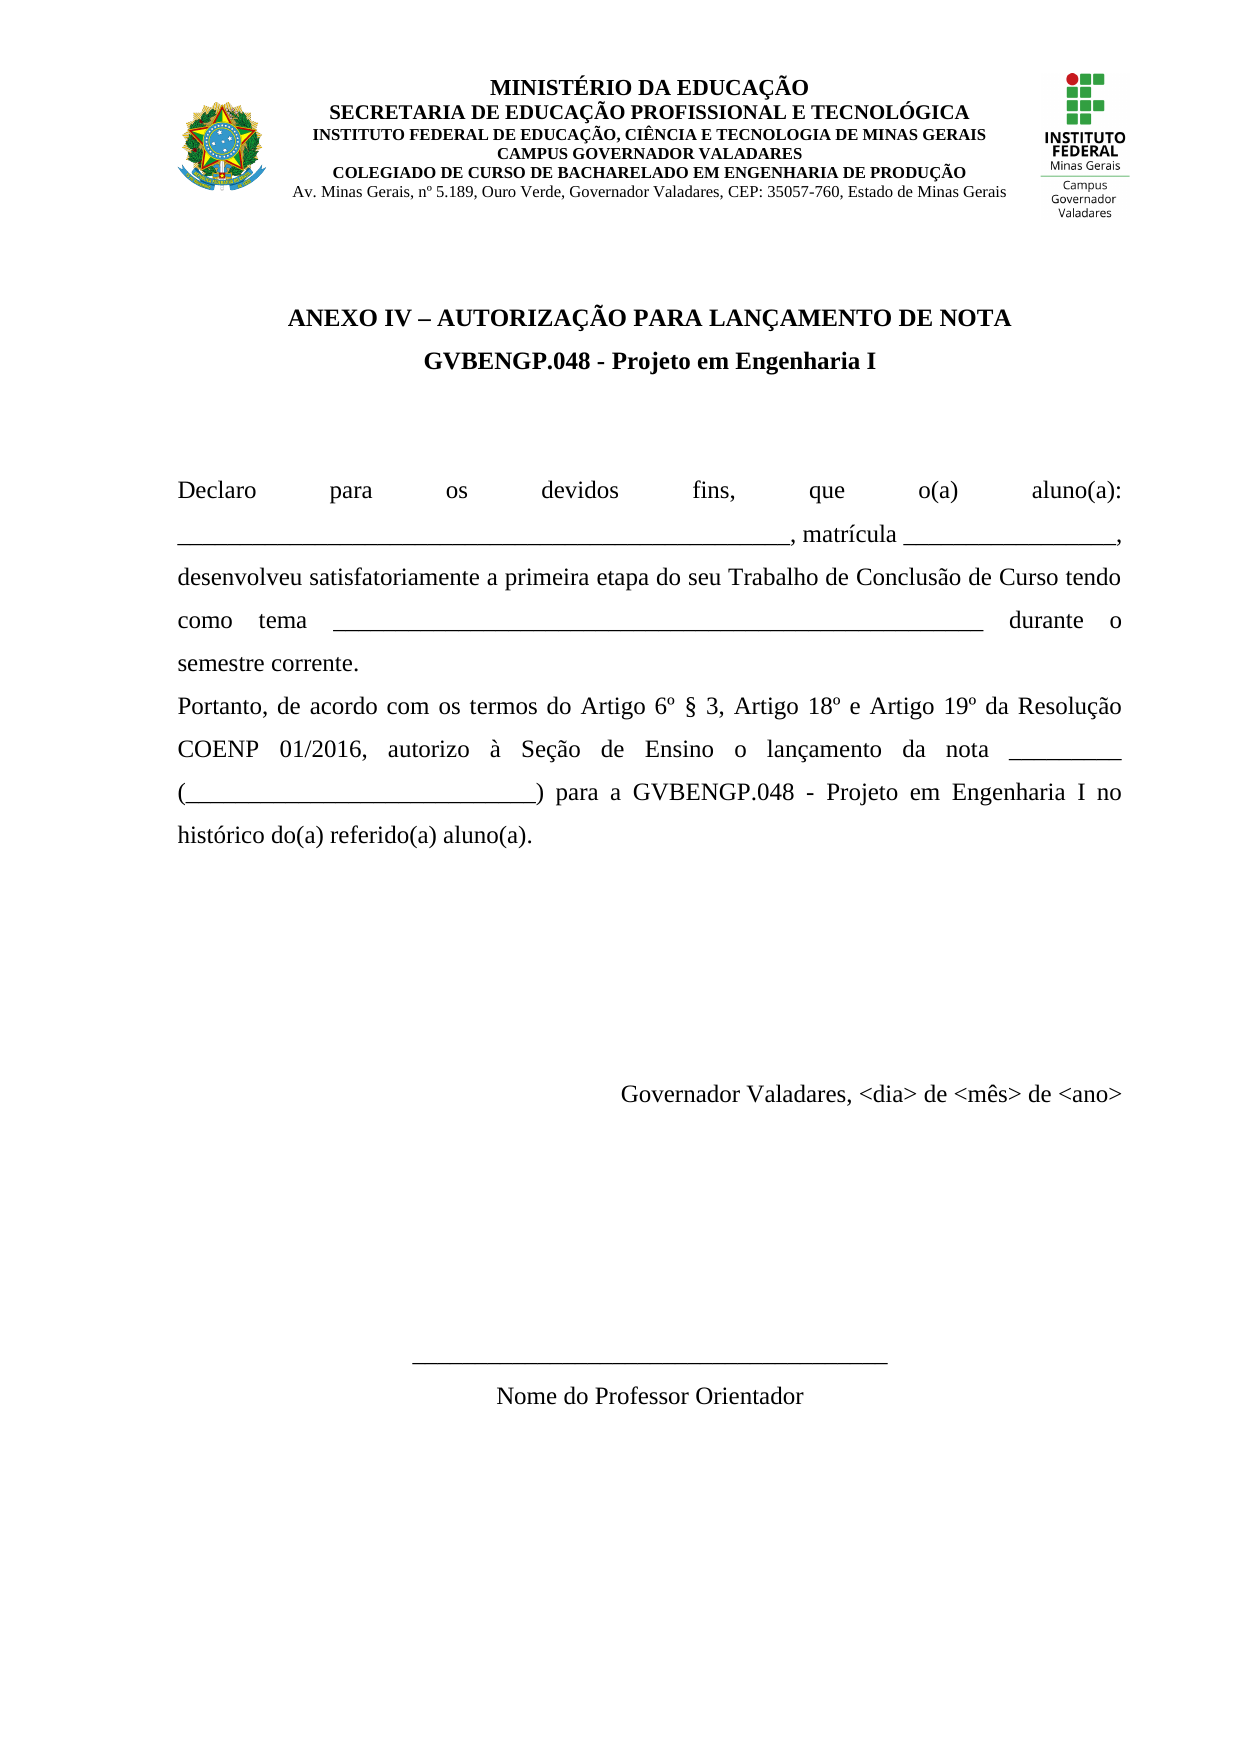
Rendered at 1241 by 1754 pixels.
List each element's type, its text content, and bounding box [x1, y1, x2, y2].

text Governador Valadares, <dia> de <mês> de <ano> [177, 1079, 1122, 1108]
text Nome do Professor Orientador [177, 1381, 1122, 1410]
text GVBENGP.048 - Projeto em Engenharia I [177, 346, 1122, 375]
text Portanto, de acordo com os termos do Artigo 6º § 3, Artigo 18º e Artigo 19º da Resolução COENP 01/2016, autorizo à Seção de Ensino o lançamento da nota _________ (____________________________) para a GVBENGP.048 - Projeto em Engenharia I no histórico do(a) referido(a) aluno(a). [177, 691, 1122, 849]
picture [1040, 73, 1130, 220]
picture [177, 102, 267, 191]
text Declaro para os devidos fins, que o(a) aluno(a): _________________________________________________, matrícula _________________, desenvolveu satisfatoriamente a primeira etapa do seu Trabalho de Conclusão de Curso tendo como tema ____________________________________________________ durante o semestre corrente. [177, 476, 1122, 677]
text ______________________________________ [177, 1338, 1122, 1367]
text ANEXO IV – AUTORIZAÇÃO PARA LANÇAMENTO DE NOTA [177, 303, 1122, 332]
